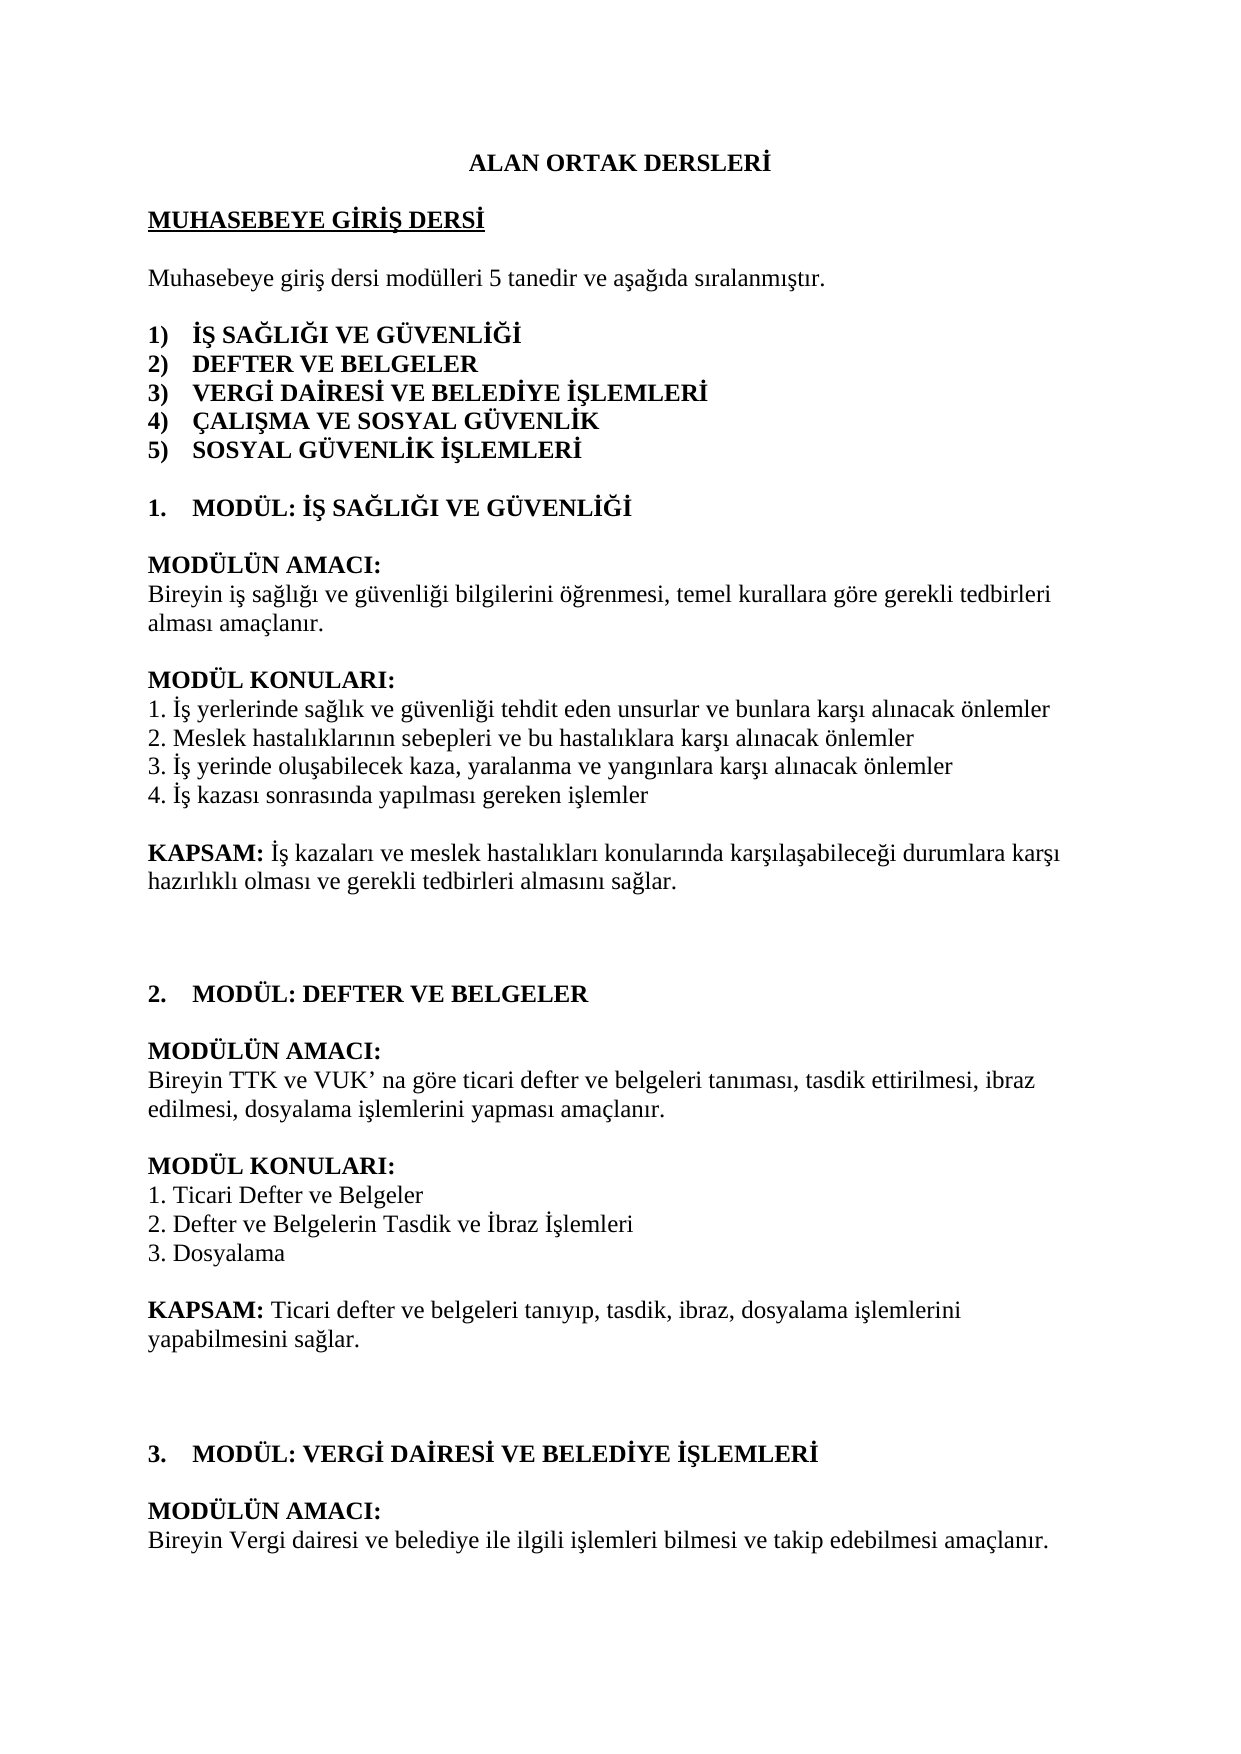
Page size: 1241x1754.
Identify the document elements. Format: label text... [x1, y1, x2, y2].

list 4. İş kazası sonrasında yapılması gereken işlemler [148, 780, 1093, 809]
list SOSYAL GÜVENLİK İŞLEMLERİ [148, 435, 1093, 464]
list KAPSAM: İş kazaları ve meslek hastalıkları konularında karşılaşabileceği durumlara karşı hazırlıklı olması ve gerekli tedbirleri almasını sağlar. [148, 838, 1093, 895]
list MODÜLÜN AMACI: [148, 1036, 1093, 1065]
list 2. Meslek hastalıklarının sebepleri ve bu hastalıklara karşı alınacak önlemler [148, 723, 1093, 751]
list MODÜL: VERGİ DAİRESİ VE BELEDİYE İŞLEMLERİ [148, 1439, 1093, 1468]
list 3. Dosyalama [148, 1238, 1093, 1266]
list ÇALIŞMA VE SOSYAL GÜVENLİK [148, 406, 1093, 435]
list VERGİ DAİRESİ VE BELEDİYE İŞLEMLERİ [148, 378, 1093, 406]
list Bireyin iş sağlığı ve güvenliği bilgilerini öğrenmesi, temel kurallara göre gerekli tedbirleri alması amaçlanır. [148, 579, 1093, 636]
text ALAN ORTAK DERSLERİ [148, 148, 1093, 176]
list 2. Defter ve Belgelerin Tasdik ve İbraz İşlemleri [148, 1209, 1093, 1238]
list Bireyin Vergi dairesi ve belediye ile ilgili işlemleri bilmesi ve takip edebilmesi amaçlanır. [148, 1525, 1093, 1554]
list KAPSAM: Ticari defter ve belgeleri tanıyıp, tasdik, ibraz, dosyalama işlemlerini yapabilmesini sağlar. [148, 1295, 1093, 1353]
list MODÜLÜN AMACI: [148, 550, 1093, 579]
list MODÜL: İŞ SAĞLIĞI VE GÜVENLİĞİ [148, 493, 1093, 521]
list MODÜL: DEFTER VE BELGELER [148, 979, 1093, 1008]
list İŞ SAĞLIĞI VE GÜVENLİĞİ [148, 320, 1093, 349]
list MODÜL KONULARI: [148, 665, 1093, 694]
list DEFTER VE BELGELER [148, 349, 1093, 378]
list 1. İş yerlerinde sağlık ve güvenliği tehdit eden unsurlar ve bunlara karşı alınacak önlemler [148, 694, 1093, 723]
list 1. Ticari Defter ve Belgeler [148, 1180, 1093, 1209]
list Muhasebeye giriş dersi modülleri 5 tanedir ve aşağıda sıralanmıştır. [148, 263, 1093, 291]
text MUHASEBEYE GİRİŞ DERSİ [148, 205, 1093, 234]
list Bireyin TTK ve VUK’ na göre ticari defter ve belgeleri tanıması, tasdik ettirilmesi, ibraz edilmesi, dosyalama işlemlerini yapması amaçlanır. [148, 1065, 1093, 1123]
list 3. İş yerinde oluşabilecek kaza, yaralanma ve yangınlara karşı alınacak önlemler [148, 751, 1093, 780]
list MODÜL KONULARI: [148, 1151, 1093, 1180]
list MODÜLÜN AMACI: [148, 1496, 1093, 1525]
